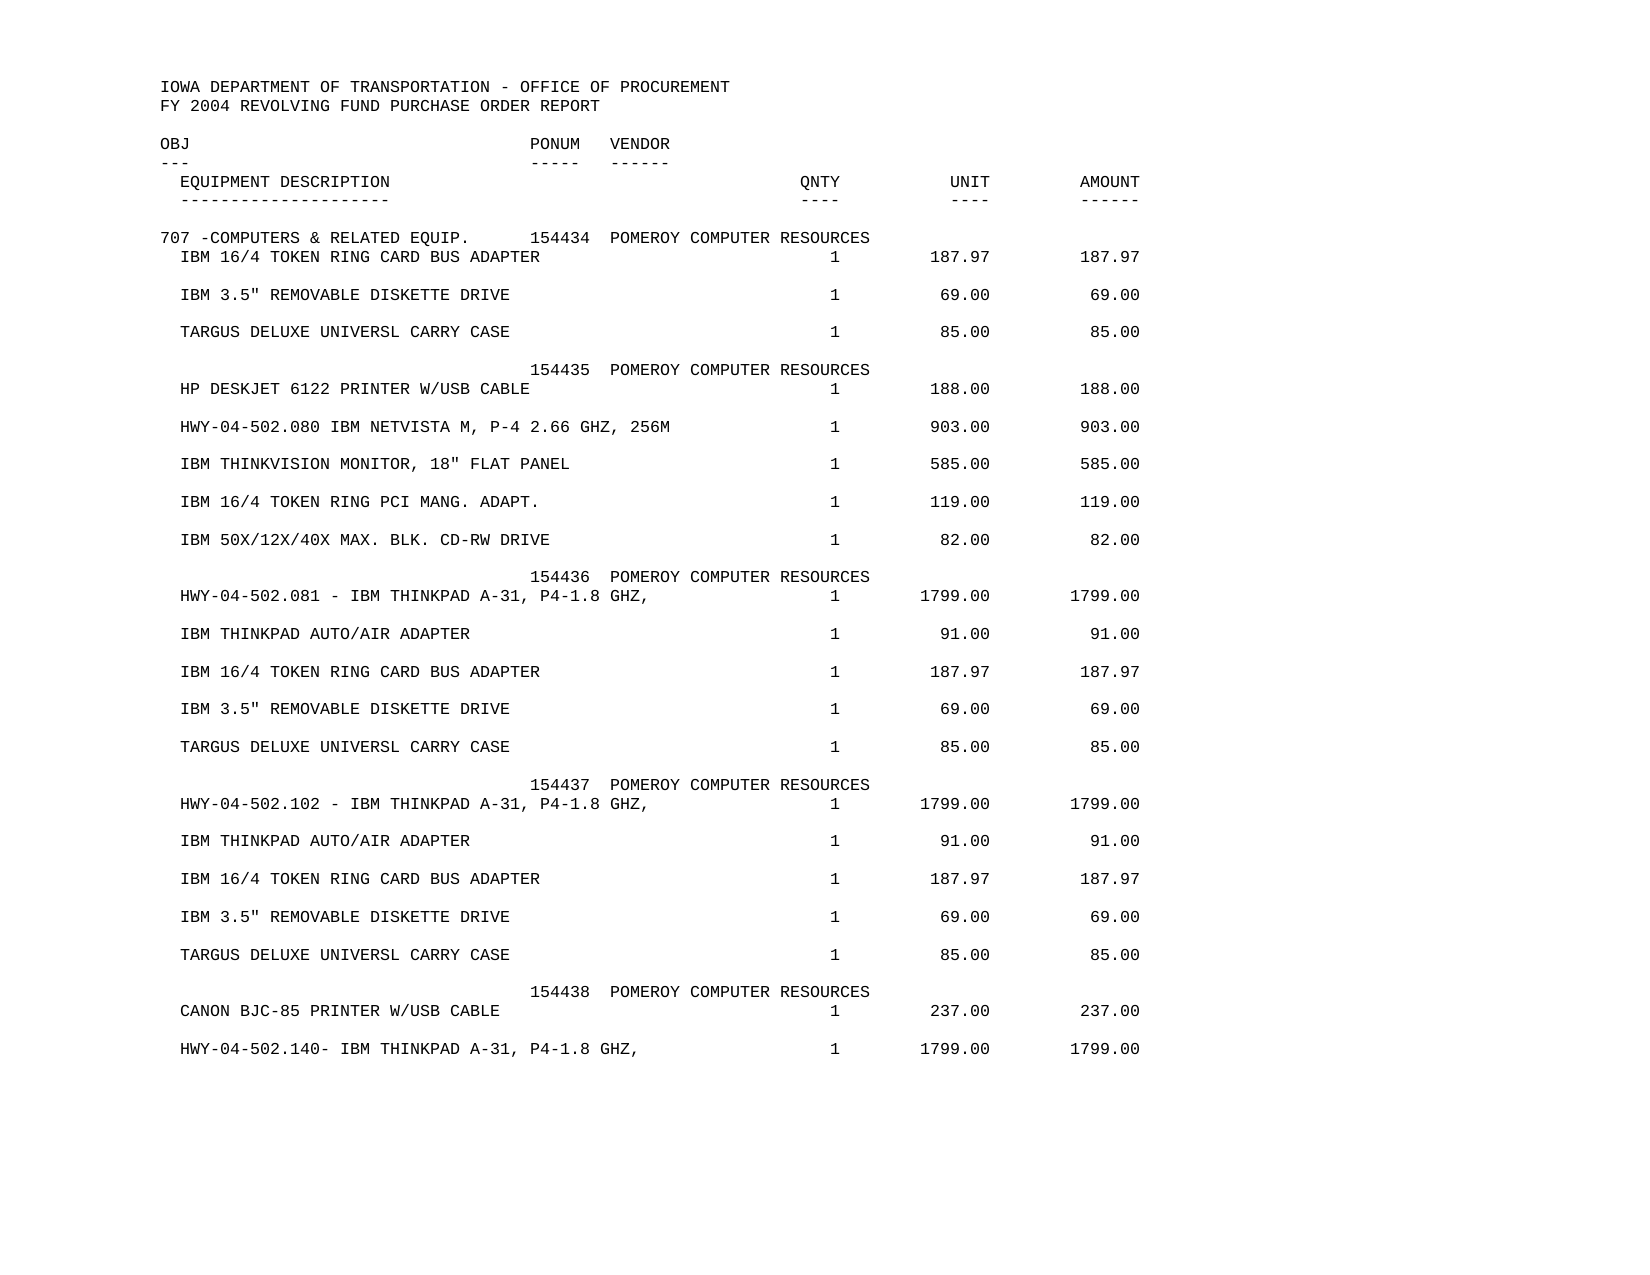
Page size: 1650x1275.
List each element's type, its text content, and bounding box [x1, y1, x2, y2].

text --- ----- ------ [150, 154, 1500, 173]
text IBM 3.5" REMOVABLE DISKETTE DRIVE 1 69.00 69.00 [150, 286, 1500, 305]
text HP DESKJET 6122 PRINTER W/USB CABLE 1 188.00 188.00 [150, 381, 1500, 399]
text EQUIPMENT DESCRIPTION QNTY UNIT AMOUNT [150, 173, 1500, 192]
text 707 -COMPUTERS & RELATED EQUIP. 154434 POMEROY COMPUTER RESOURCES [150, 230, 1500, 248]
text HWY-04-502.080 IBM NETVISTA M, P-4 2.66 GHZ, 256M 1 903.00 903.00 [150, 418, 1500, 437]
text IBM 3.5" REMOVABLE DISKETTE DRIVE 1 69.00 69.00 [150, 908, 1500, 927]
text TARGUS DELUXE UNIVERSL CARRY CASE 1 85.00 85.00 [150, 946, 1500, 965]
text IBM 50X/12X/40X MAX. BLK. CD-RW DRIVE 1 82.00 82.00 [150, 531, 1500, 550]
text 154437 POMEROY COMPUTER RESOURCES [150, 776, 1500, 795]
text 154435 POMEROY COMPUTER RESOURCES [150, 362, 1500, 381]
text IBM 16/4 TOKEN RING CARD BUS ADAPTER 1 187.97 187.97 [150, 248, 1500, 267]
text IOWA DEPARTMENT OF TRANSPORTATION - OFFICE OF PROCUREMENT [150, 79, 1500, 98]
text IBM 16/4 TOKEN RING PCI MANG. ADAPT. 1 119.00 119.00 [150, 494, 1500, 512]
text IBM 16/4 TOKEN RING CARD BUS ADAPTER 1 187.97 187.97 [150, 871, 1500, 889]
text OBJ PONUM VENDOR [150, 135, 1500, 154]
text TARGUS DELUXE UNIVERSL CARRY CASE 1 85.00 85.00 [150, 739, 1500, 758]
text TARGUS DELUXE UNIVERSL CARRY CASE 1 85.00 85.00 [150, 324, 1500, 343]
text IBM THINKPAD AUTO/AIR ADAPTER 1 91.00 91.00 [150, 626, 1500, 644]
text HWY-04-502.140- IBM THINKPAD A-31, P4-1.8 GHZ, 1 1799.00 1799.00 [150, 1040, 1500, 1059]
text IBM 16/4 TOKEN RING CARD BUS ADAPTER 1 187.97 187.97 [150, 663, 1500, 682]
text IBM THINKVISION MONITOR, 18" FLAT PANEL 1 585.00 585.00 [150, 456, 1500, 475]
text 154438 POMEROY COMPUTER RESOURCES [150, 984, 1500, 1003]
text IBM THINKPAD AUTO/AIR ADAPTER 1 91.00 91.00 [150, 833, 1500, 852]
text FY 2004 REVOLVING FUND PURCHASE ORDER REPORT [150, 98, 1500, 117]
text CANON BJC-85 PRINTER W/USB CABLE 1 237.00 237.00 [150, 1003, 1500, 1022]
text HWY-04-502.081 - IBM THINKPAD A-31, P4-1.8 GHZ, 1 1799.00 1799.00 [150, 588, 1500, 607]
text 154436 POMEROY COMPUTER RESOURCES [150, 569, 1500, 588]
text --------------------- ---- ---- ------ [150, 192, 1500, 211]
text IBM 3.5" REMOVABLE DISKETTE DRIVE 1 69.00 69.00 [150, 701, 1500, 720]
text HWY-04-502.102 - IBM THINKPAD A-31, P4-1.8 GHZ, 1 1799.00 1799.00 [150, 795, 1500, 814]
